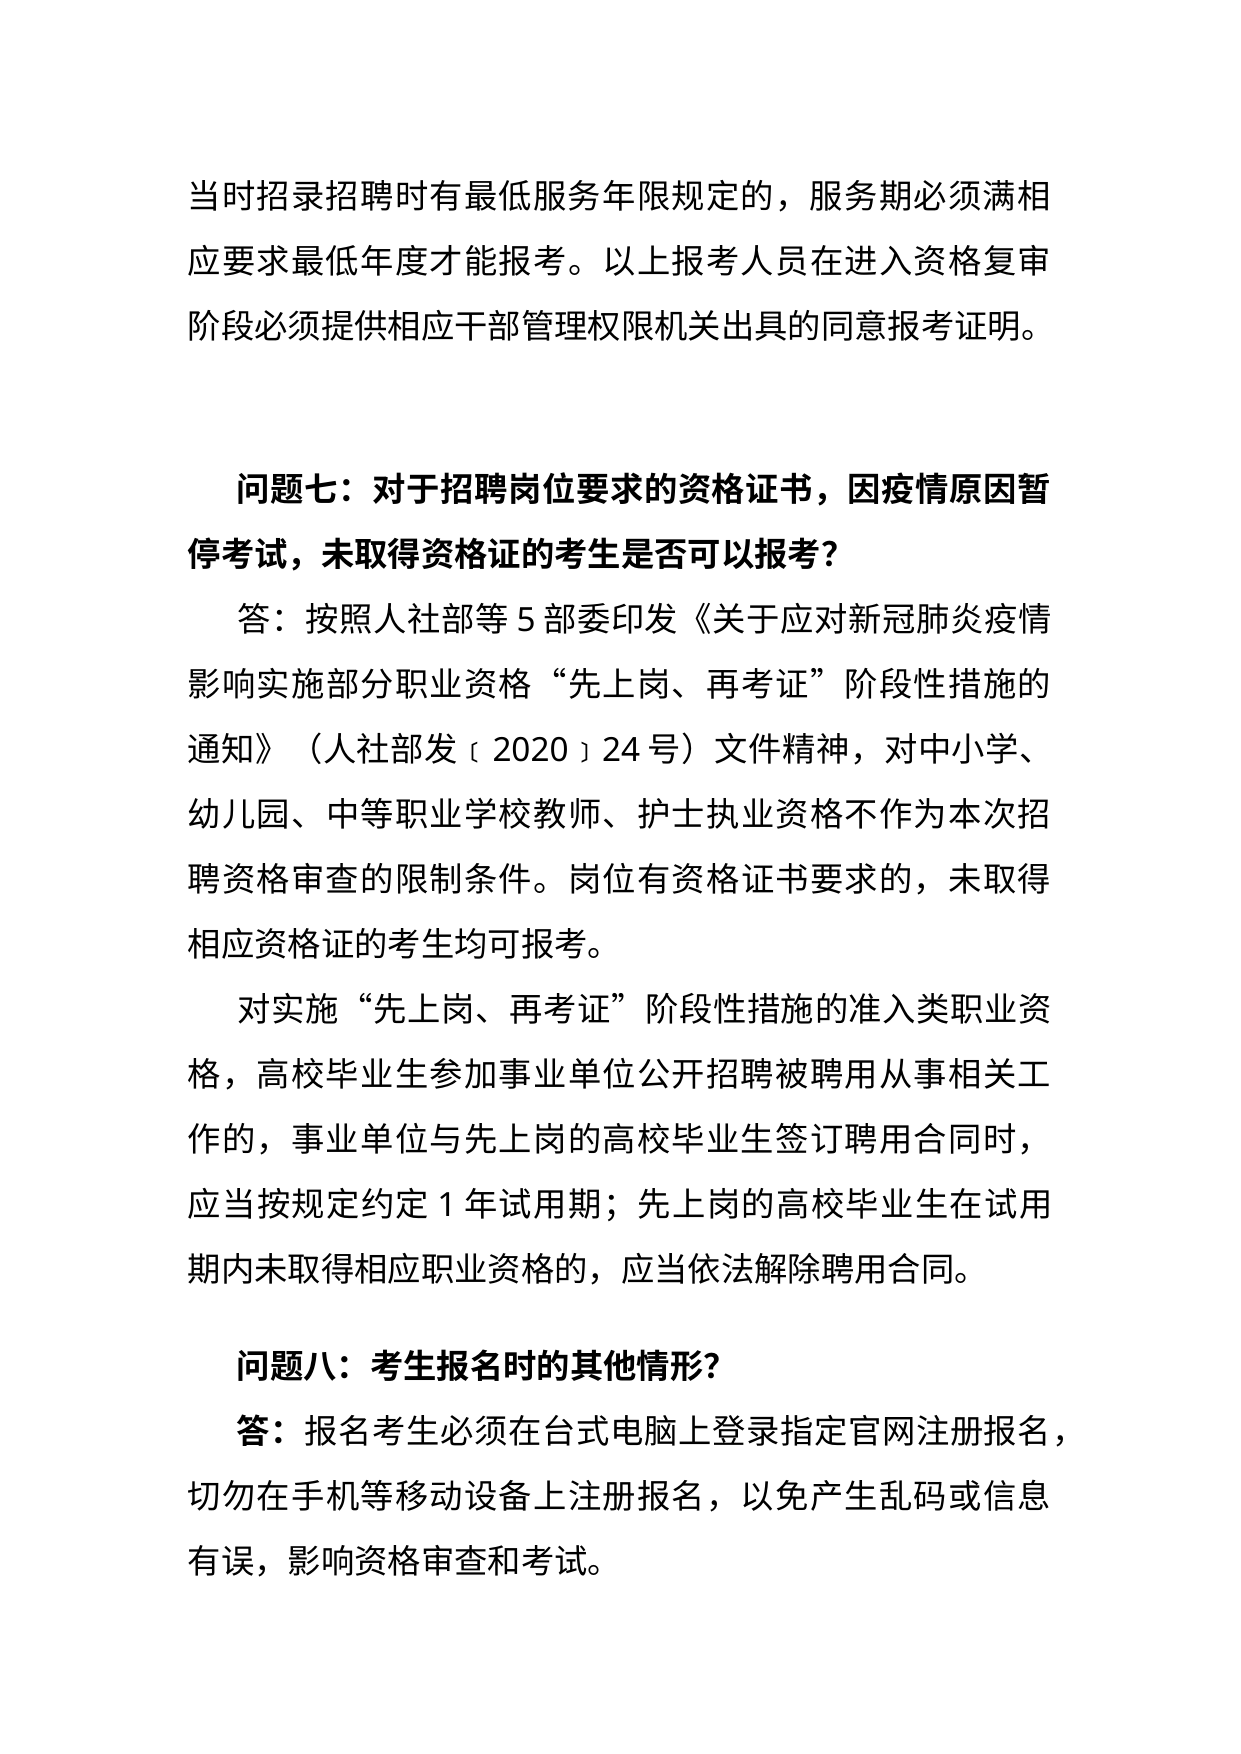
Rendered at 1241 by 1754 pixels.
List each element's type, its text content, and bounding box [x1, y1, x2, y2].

text 问题七：对于招聘岗位要求的资格证书，因疫情原因暂停考试，未取得资格证的考生是否可以报考？ [187, 454, 1053, 584]
text 答：按照人社部等5部委印发《关于应对新冠肺炎疫情影响实施部分职业资格“先上岗、再考证”阶段性措施的通知》（人社部发﹝2020﹞24号）文件精神，对中小学、幼儿园、中等职业学校教师、护士执业资格不作为本次招聘资格审查的限制条件。岗位有资格证书要求的，未取得相应资格证的考生均可报考。 [187, 584, 1053, 974]
text 对实施“先上岗、再考证”阶段性措施的准入类职业资格，高校毕业生参加事业单位公开招聘被聘用从事相关工作的，事业单位与先上岗的高校毕业生签订聘用合同时，应当按规定约定1年试用期；先上岗的高校毕业生在试用期内未取得相应职业资格的，应当依法解除聘用合同。 [187, 974, 1053, 1299]
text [187, 162, 1053, 357]
text 问题八：考生报名时的其他情形？ [187, 1332, 1053, 1397]
text 答：报名考生必须在台式电脑上登录指定官网注册报名，切勿在手机等移动设备上注册报名，以免产生乱码或信息有误，影响资格审查和考试。 [187, 1397, 1053, 1592]
